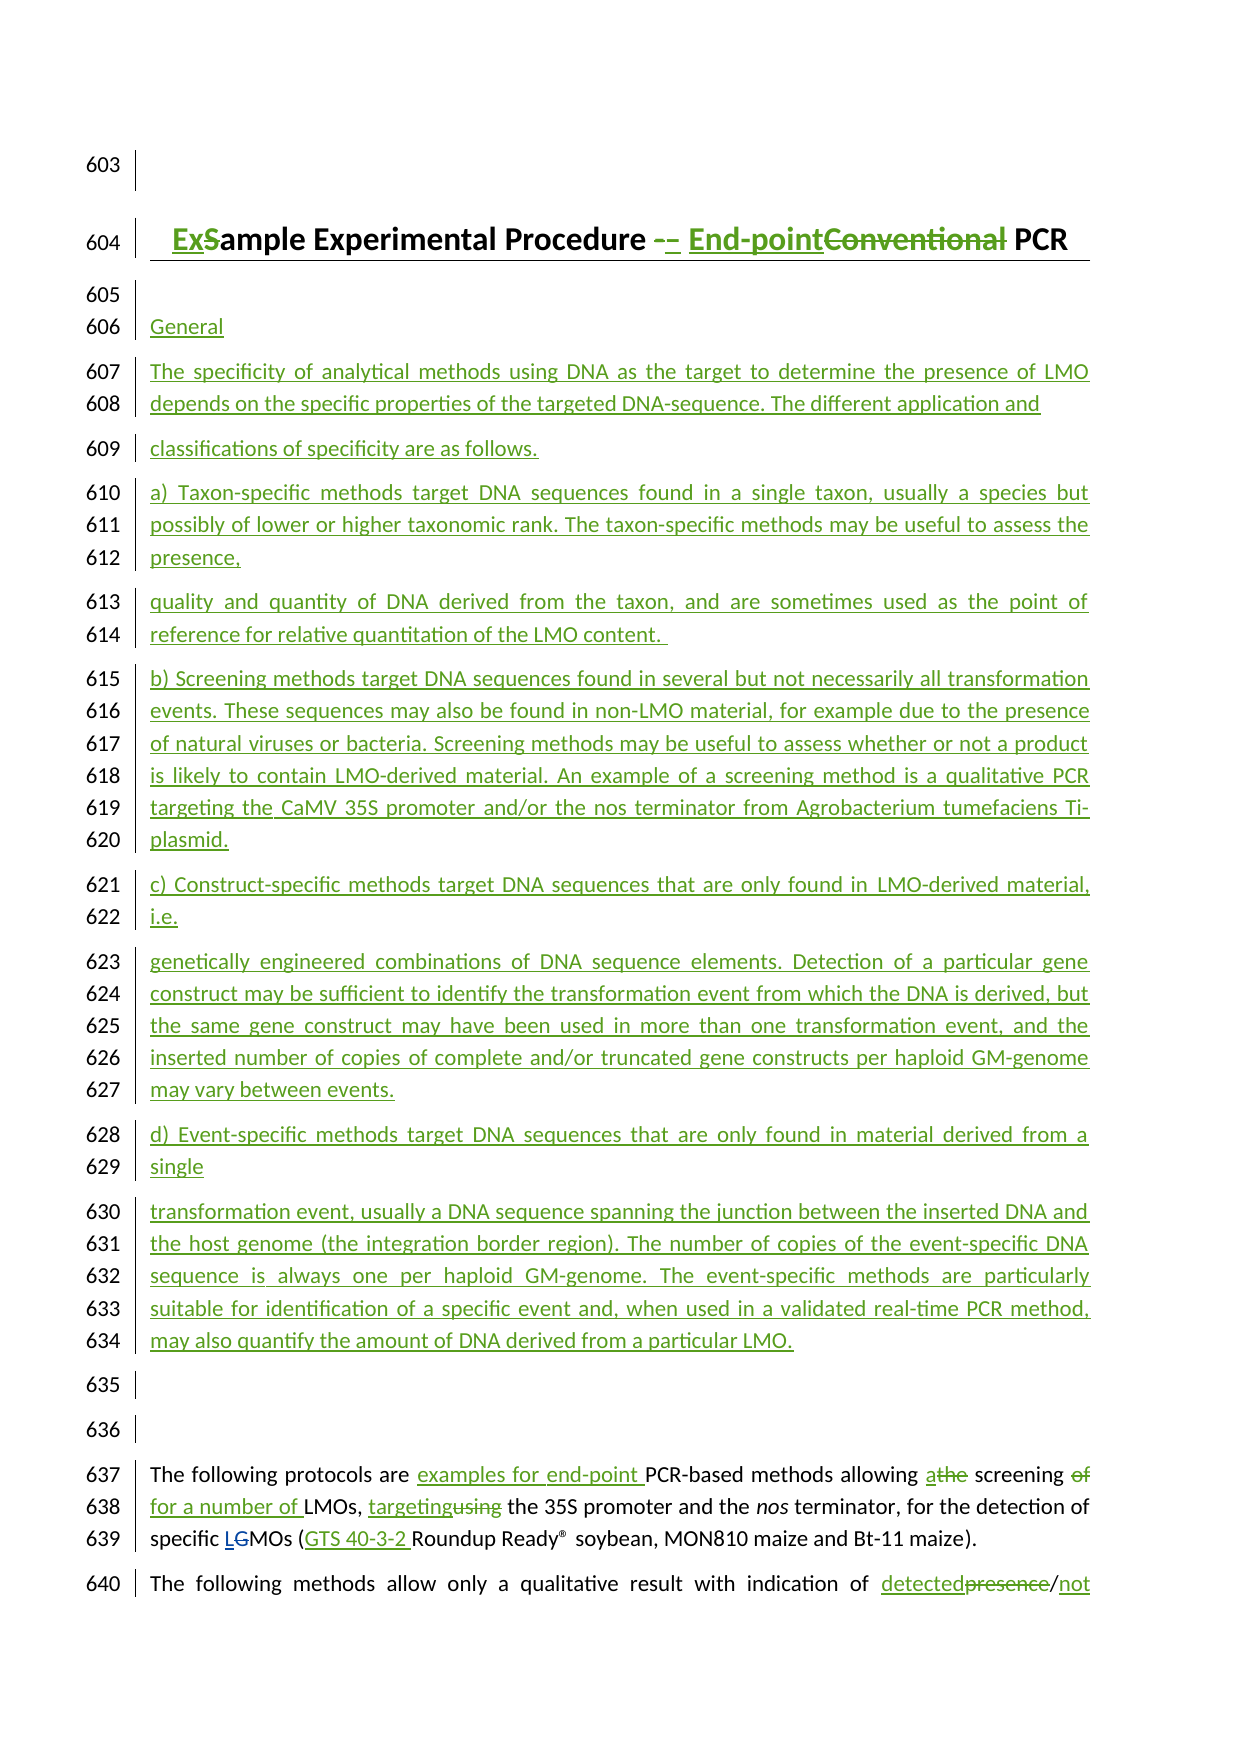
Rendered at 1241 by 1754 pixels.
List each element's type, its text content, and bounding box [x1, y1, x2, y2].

text ample Experimental Procedure PCR [150, 218, 1090, 260]
text The following protocols are PCR-based methods allowing screening LMOs, the 35S promoter and the nos terminator, for the detection of specific MOs (Roundup Ready® soybean, MON810 maize and Bt-11 maize). [150, 1460, 1090, 1552]
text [150, 1569, 1090, 1597]
